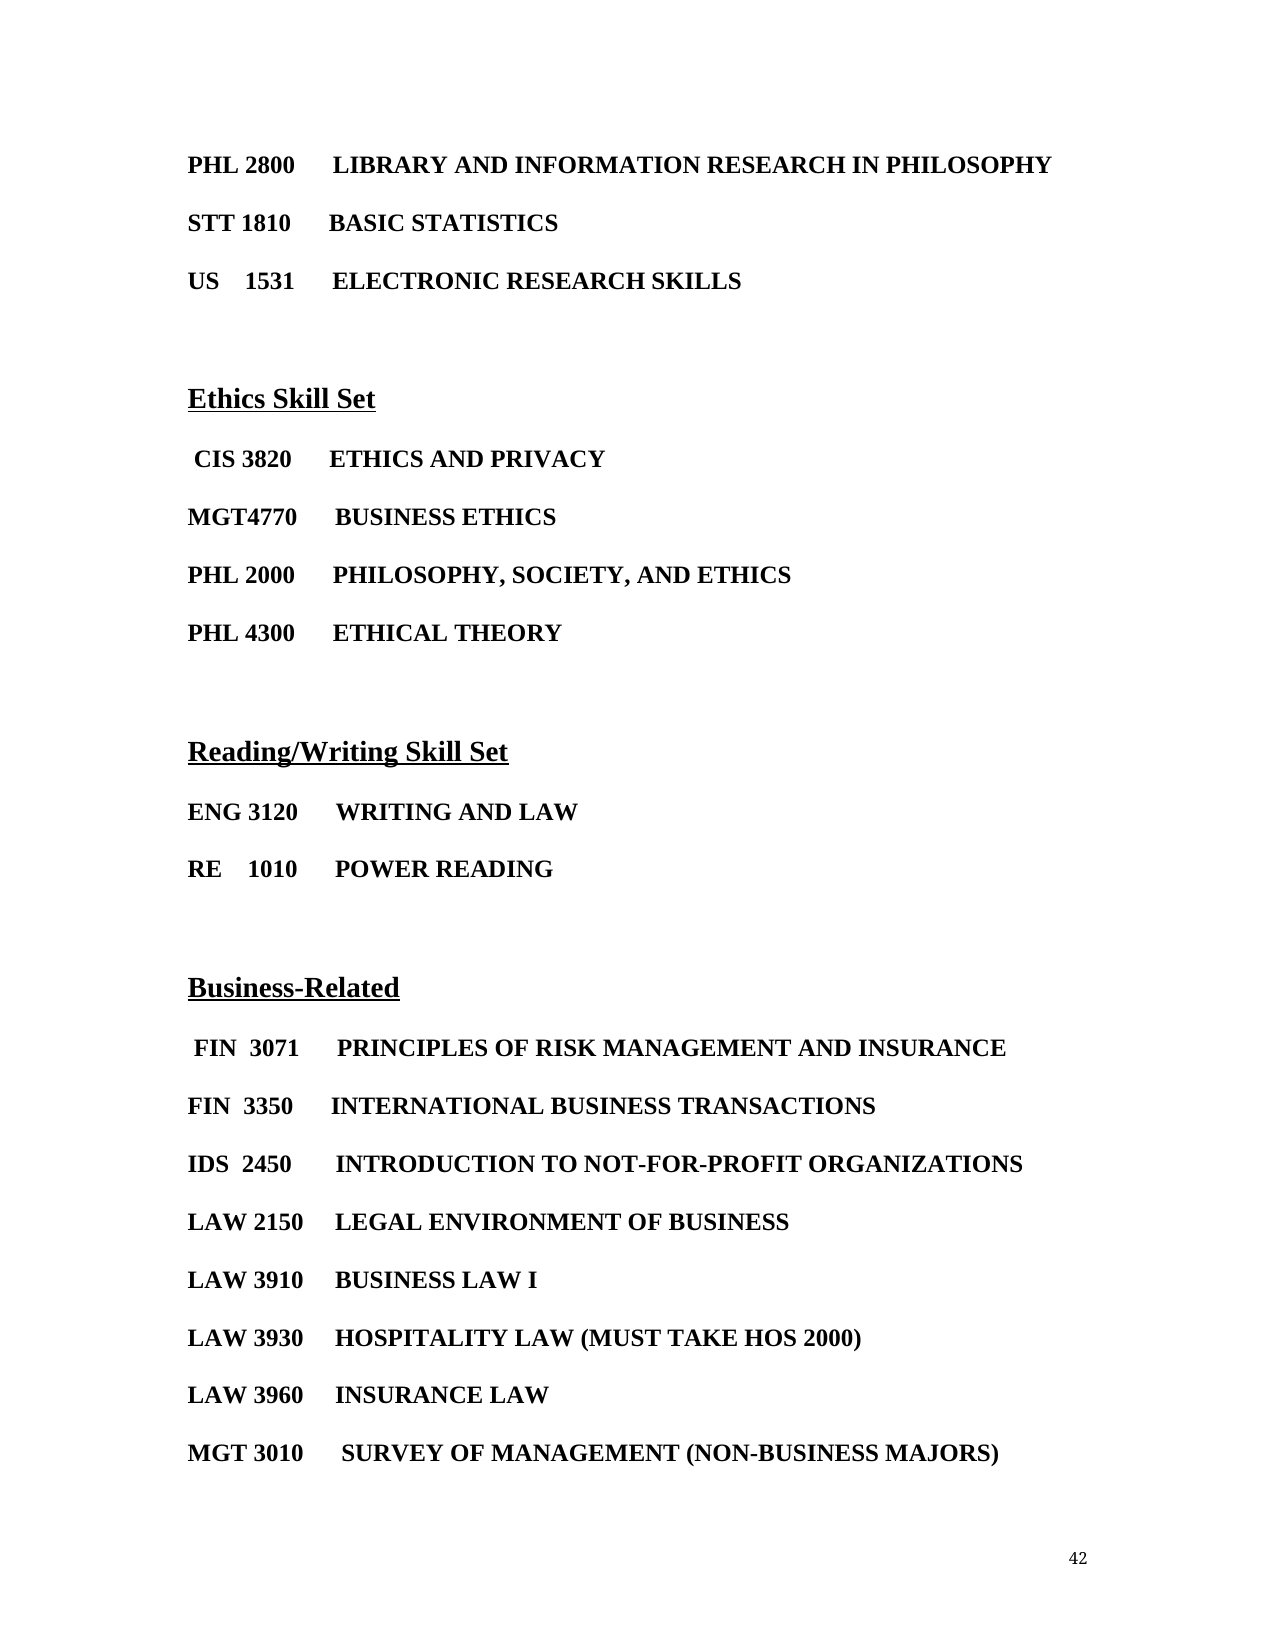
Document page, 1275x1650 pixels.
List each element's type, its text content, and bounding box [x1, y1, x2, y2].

text MGT4770 BUSINESS ETHICS [187, 502, 1087, 531]
text LAW 3960 INSURANCE LAW [187, 1381, 1087, 1409]
text Reading/Writing Skill Set [187, 734, 1087, 767]
text CIS 3820 ETHICS AND PRIVACY [187, 444, 1087, 473]
text FIN 3350 INTERNATIONAL BUSINESS TRANSACTIONS [187, 1091, 1087, 1120]
text Ethics Skill Set [187, 382, 1087, 415]
text LAW 3910 BUSINESS LAW I [187, 1265, 1087, 1293]
text ENG 3120 WRITING AND LAW [187, 797, 1087, 825]
text MGT 3010 SURVEY OF MANAGEMENT (NON-BUSINESS MAJORS) [187, 1438, 1087, 1467]
text STT 1810 BASIC STATISTICS [187, 208, 1087, 237]
text IDS 2450 INTRODUCTION TO NOT-FOR-PROFIT ORGANIZATIONS [187, 1149, 1087, 1178]
text PHL 4300 ETHICAL THEORY [187, 618, 1087, 647]
text FIN 3071 PRINCIPLES OF RISK MANAGEMENT AND INSURANCE [187, 1033, 1087, 1062]
text PHL 2800 LIBRARY AND INFORMATION RESEARCH IN PHILOSOPHY [187, 150, 1087, 179]
text Business-Related [187, 970, 1087, 1004]
text US 1531 ELECTRONIC RESEARCH SKILLS [187, 266, 1087, 294]
text LAW 3930 HOSPITALITY LAW (MUST TAKE HOS 2000) [187, 1323, 1087, 1351]
text PHL 2000 PHILOSOPHY, SOCIETY, AND ETHICS [187, 560, 1087, 589]
text RE 1010 POWER READING [187, 854, 1087, 883]
text LAW 2150 LEGAL ENVIRONMENT OF BUSINESS [187, 1207, 1087, 1236]
